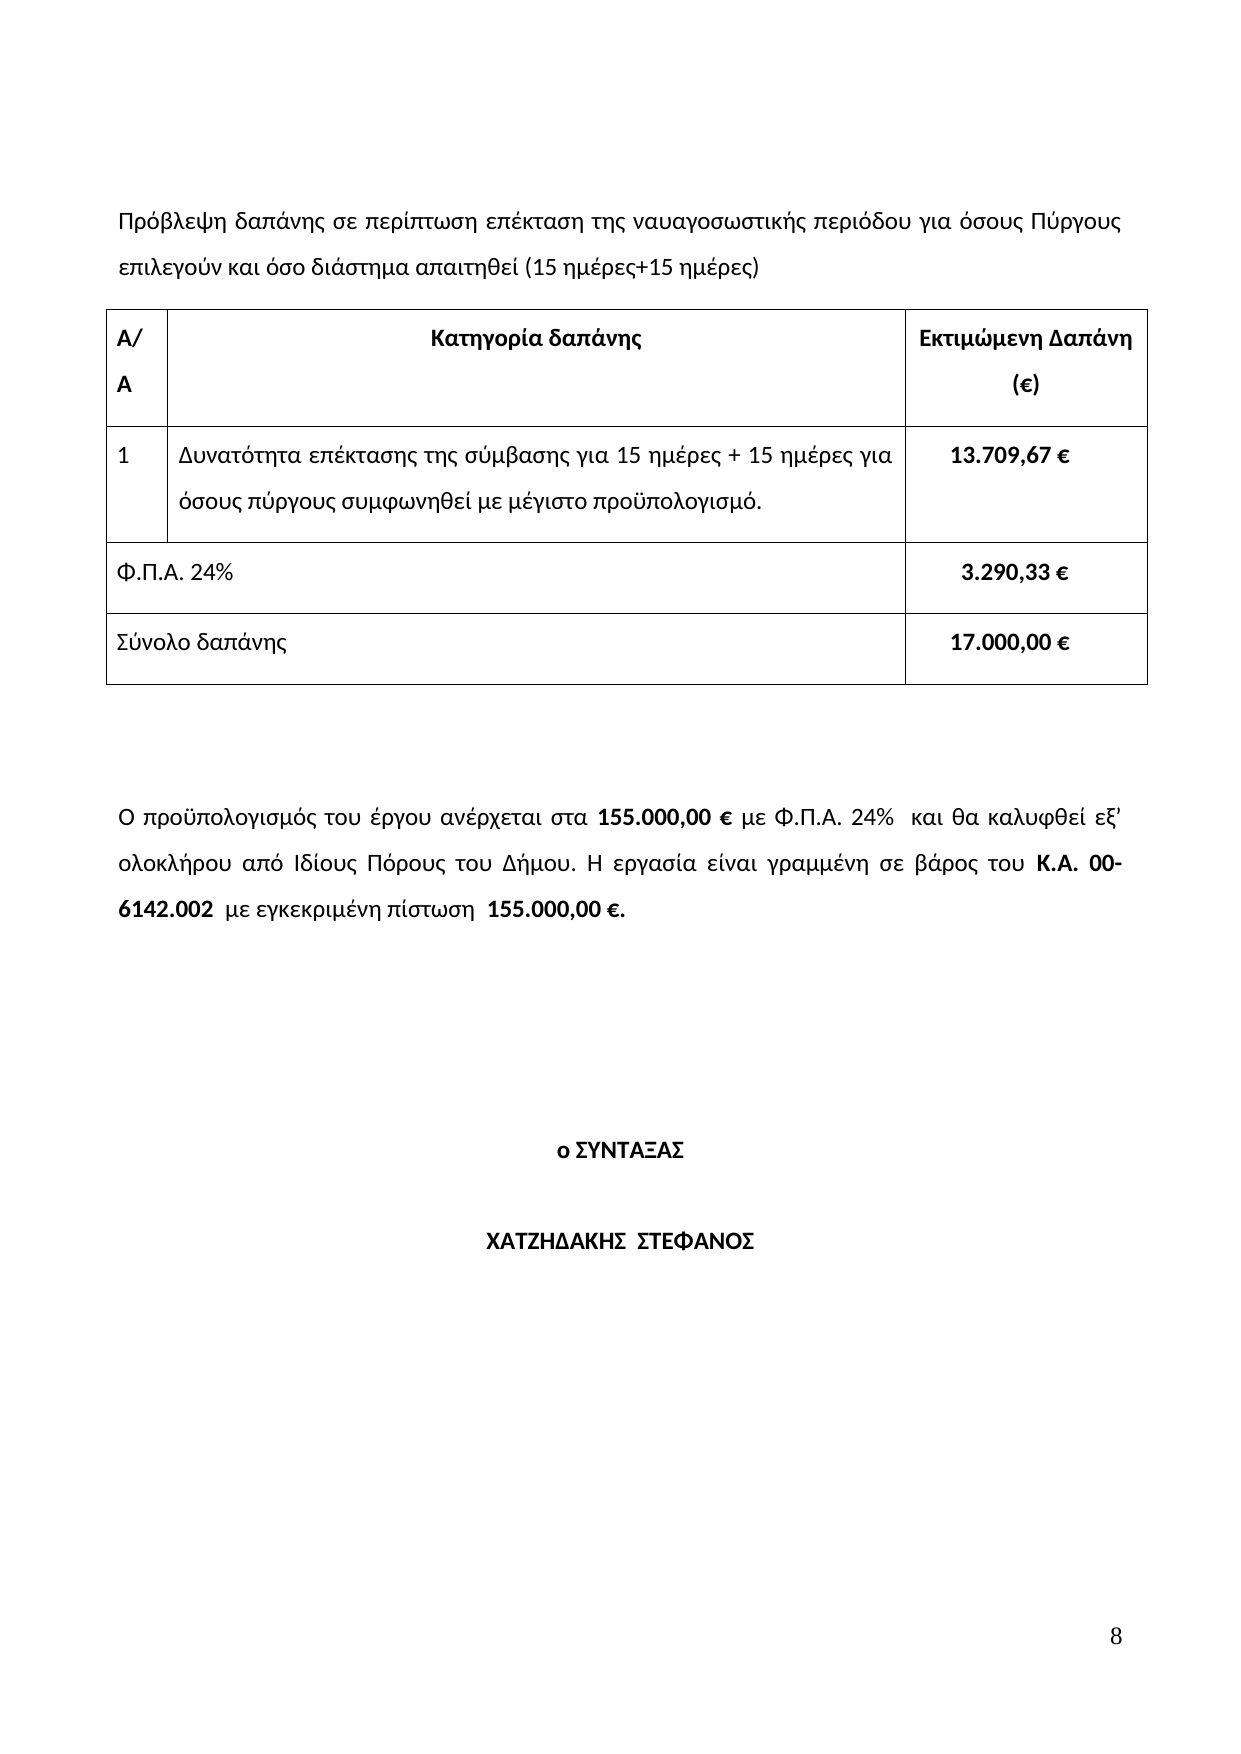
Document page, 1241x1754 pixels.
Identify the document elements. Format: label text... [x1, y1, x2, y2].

table_header Α/Α [107, 310, 167, 426]
table_cell 17.000,00 € [906, 614, 1147, 684]
table_cell 1 [107, 427, 167, 542]
table_cell Φ.Π.Α. 24% [107, 543, 905, 613]
text ΧΑΤΖΗΔΑΚΗΣ ΣΤΕΦΑΝΟΣ [118, 1225, 1122, 1256]
text Ο προϋπολογισμός του έργου ανέρχεται στα 155.000,00 € με Φ.Π.Α. 24% και θα καλυφθεί εξ’ ολοκλήρου από Ιδίους Πόρους του Δήμου. Η εργασία είναι γραμμένη σε βάρος του Κ.Α. 00- 6142.002 με εγκεκριμένη πίστωση 155.000,00 €. [118, 801, 1122, 923]
table_cell Σύνολο δαπάνης [107, 614, 905, 684]
table_cell 13.709,67 € [906, 427, 1147, 542]
text Πρόβλεψη δαπάνης σε περίπτωση επέκταση της ναυαγοσωστικής περιόδου για όσους Πύργους επιλεγούν και όσο διάστημα απαιτηθεί (15 ημέρες+15 ημέρες) [118, 205, 1122, 281]
table_cell 3.290,33 € [906, 543, 1147, 613]
text ο ΣΥΝΤΑΞΑΣ [118, 1134, 1122, 1164]
table_cell Δυνατότητα επέκτασης της σύμβασης για 15 ημέρες + 15 ημέρες για όσους πύργους συμφωνηθεί με μέγιστο προϋπολογισμό. [168, 427, 905, 542]
table_header Κατηγορία δαπάνης [168, 310, 905, 426]
table_header Εκτιμώμενη Δαπάνη (€) [906, 310, 1147, 426]
